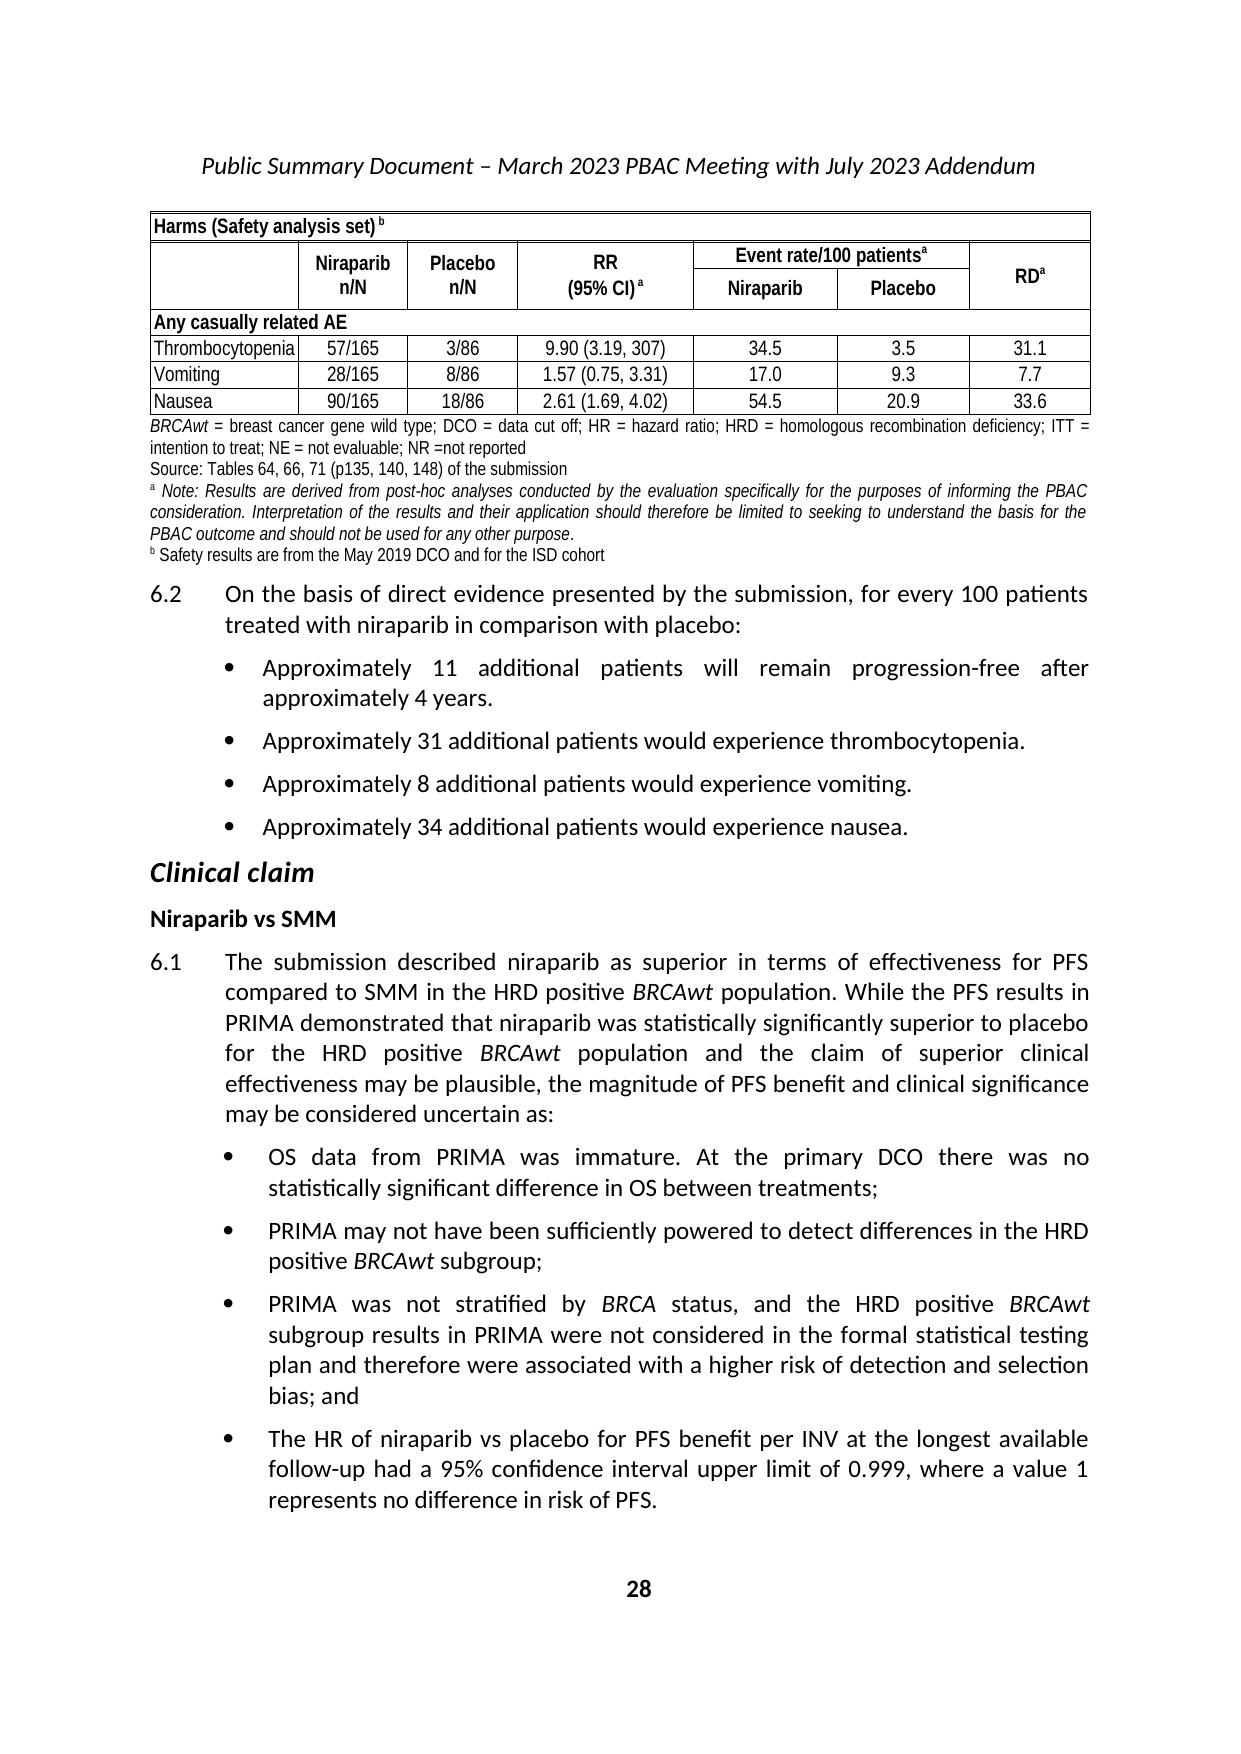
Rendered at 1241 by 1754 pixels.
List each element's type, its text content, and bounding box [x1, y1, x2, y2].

table_cell 18/86 [408, 389, 517, 414]
table_cell 90/165 [299, 389, 407, 414]
table_cell 7.7 [970, 362, 1090, 388]
table_cell Thrombocytopenia [151, 336, 298, 361]
table_cell 1.57 (0.75, 3.31) [518, 362, 693, 388]
text b Safety results are from the May 2019 DCO and for the ISD cohort [150, 544, 1090, 566]
table_cell 9.90 (3.19, 307) [518, 336, 693, 361]
table_cell [151, 243, 298, 308]
table_cell Nausea [151, 389, 298, 414]
table_cell 31.1 [970, 336, 1090, 361]
table_header Harms (Safety analysis set) b [151, 214, 1090, 239]
list The HR of niraparib vs placebo for PFS benefit per INV at the longest available follow-up had a 95% confidence interval upper limit of 0.999, where a value 1 represents no difference in risk of PFS. [224, 1423, 1090, 1514]
table_cell Any casually related AE [151, 310, 1090, 335]
list PRIMA may not have been sufficiently powered to detect differences in the HRD positive BRCAwt subgroup; [224, 1215, 1090, 1276]
text Source: Tables 64, 66, 71 (p135, 140, 148) of the submission [150, 458, 1090, 480]
table_cell Placebo [838, 269, 969, 308]
list Approximately 34 additional patients would experience nausea. [225, 812, 1090, 842]
table_cell 57/165 [299, 336, 407, 361]
table_cell Niraparib n/N [299, 243, 407, 308]
text Niraparib vs SMM [150, 903, 1090, 933]
table_cell Event rate/100 patientsa [694, 243, 969, 268]
table_cell Niraparib [694, 269, 837, 308]
list The submission described niraparib as superior in terms of effectiveness for PFS compared to SMM in the HRD positive BRCAwt population. While the PFS results in PRIMA demonstrated that niraparib was statistically significantly superior to placebo for the HRD positive BRCAwt population and the claim of superior clinical effectiveness may be plausible, the magnitude of PFS benefit and clinical significance may be considered uncertain as: [150, 946, 1090, 1129]
table_cell 2.61 (1.69, 4.02) [518, 389, 693, 414]
table_cell Vomiting [151, 362, 298, 388]
table_cell 28/165 [299, 362, 407, 388]
table_cell 34.5 [694, 336, 837, 361]
table_cell 9.3 [838, 362, 969, 388]
subtitle Clinical claim [150, 854, 1090, 890]
table_cell 33.6 [970, 389, 1090, 414]
list Approximately 31 additional patients would experience thrombocytopenia. [225, 726, 1090, 756]
list Approximately 11 additional patients will remain progression-free after approximately 4 years. [225, 652, 1090, 713]
table_cell 3.5 [838, 336, 969, 361]
table_cell 20.9 [838, 389, 969, 414]
list PRIMA was not stratified by BRCA status, and the HRD positive BRCAwt subgroup results in PRIMA were not considered in the formal statistical testing plan and therefore were associated with a higher risk of detection and selection bias; and [224, 1288, 1090, 1411]
list Approximately 8 additional patients would experience vomiting. [225, 768, 1090, 799]
table_cell 8/86 [408, 362, 517, 388]
table_cell Placebo n/N [408, 243, 517, 308]
text BRCAwt = breast cancer gene wild type; DCO = data cut off; HR = hazard ratio; HRD = homologous recombination deficiency; ITT = intention to treat; NE = not evaluable; NR =not reported [150, 415, 1090, 458]
list On the basis of direct evidence presented by the submission, for every 100 patients treated with niraparib in comparison with placebo: [150, 578, 1090, 639]
table_cell 3/86 [408, 336, 517, 361]
table_cell 54.5 [694, 389, 837, 414]
table_cell RDa [970, 243, 1090, 308]
table_cell 17.0 [694, 362, 837, 388]
text a Note: Results are derived from post-hoc analyses conducted by the evaluation specifically for the purposes of informing the PBAC consideration. Interpretation of the results and their application should therefore be limited to seeking to understand the basis for the PBAC outcome and should not be used for any other purpose. [150, 480, 1090, 544]
table_cell RR (95% CI) a [518, 243, 693, 308]
list OS data from PRIMA was immature. At the primary DCO there was no statistically significant difference in OS between treatments; [224, 1141, 1090, 1202]
